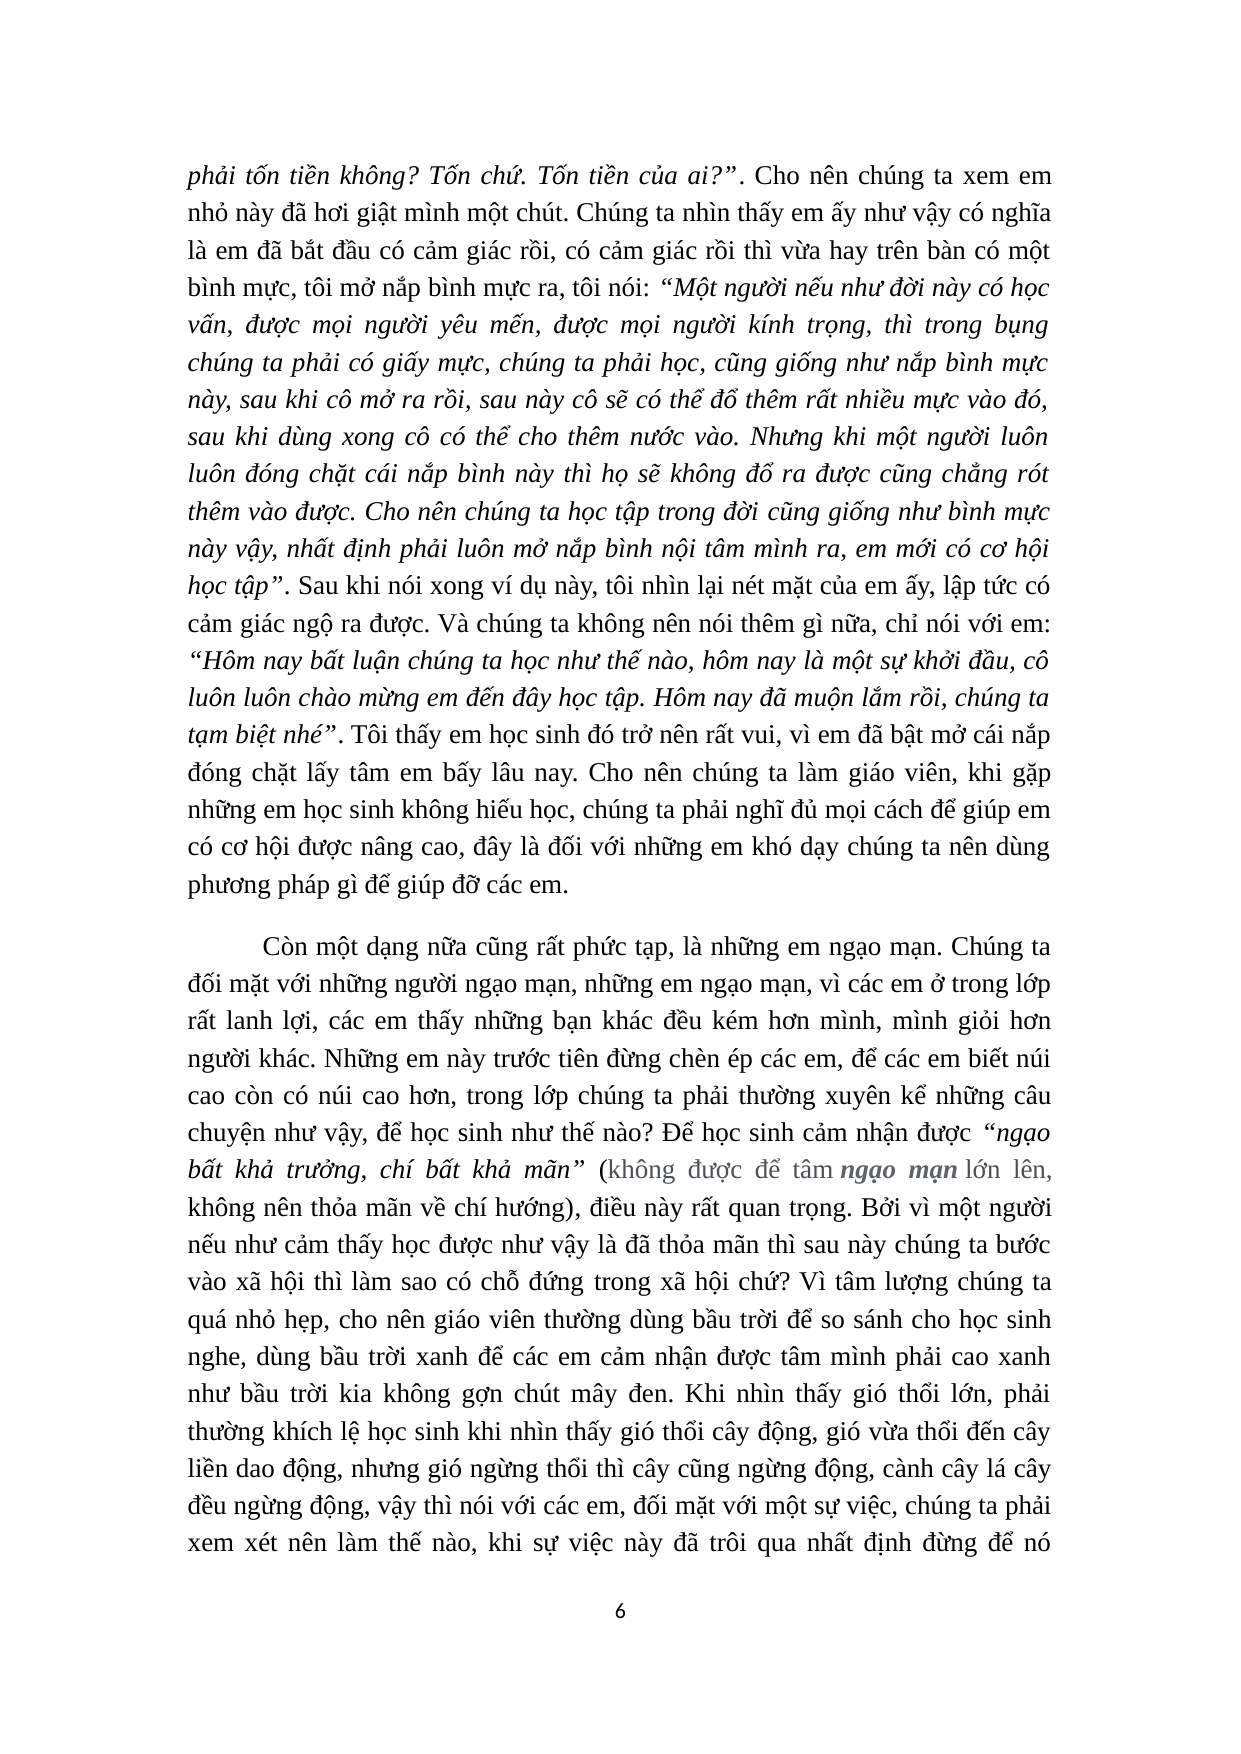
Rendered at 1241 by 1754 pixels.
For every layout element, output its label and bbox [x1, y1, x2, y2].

text [187, 929, 1053, 1558]
text [187, 159, 1053, 900]
